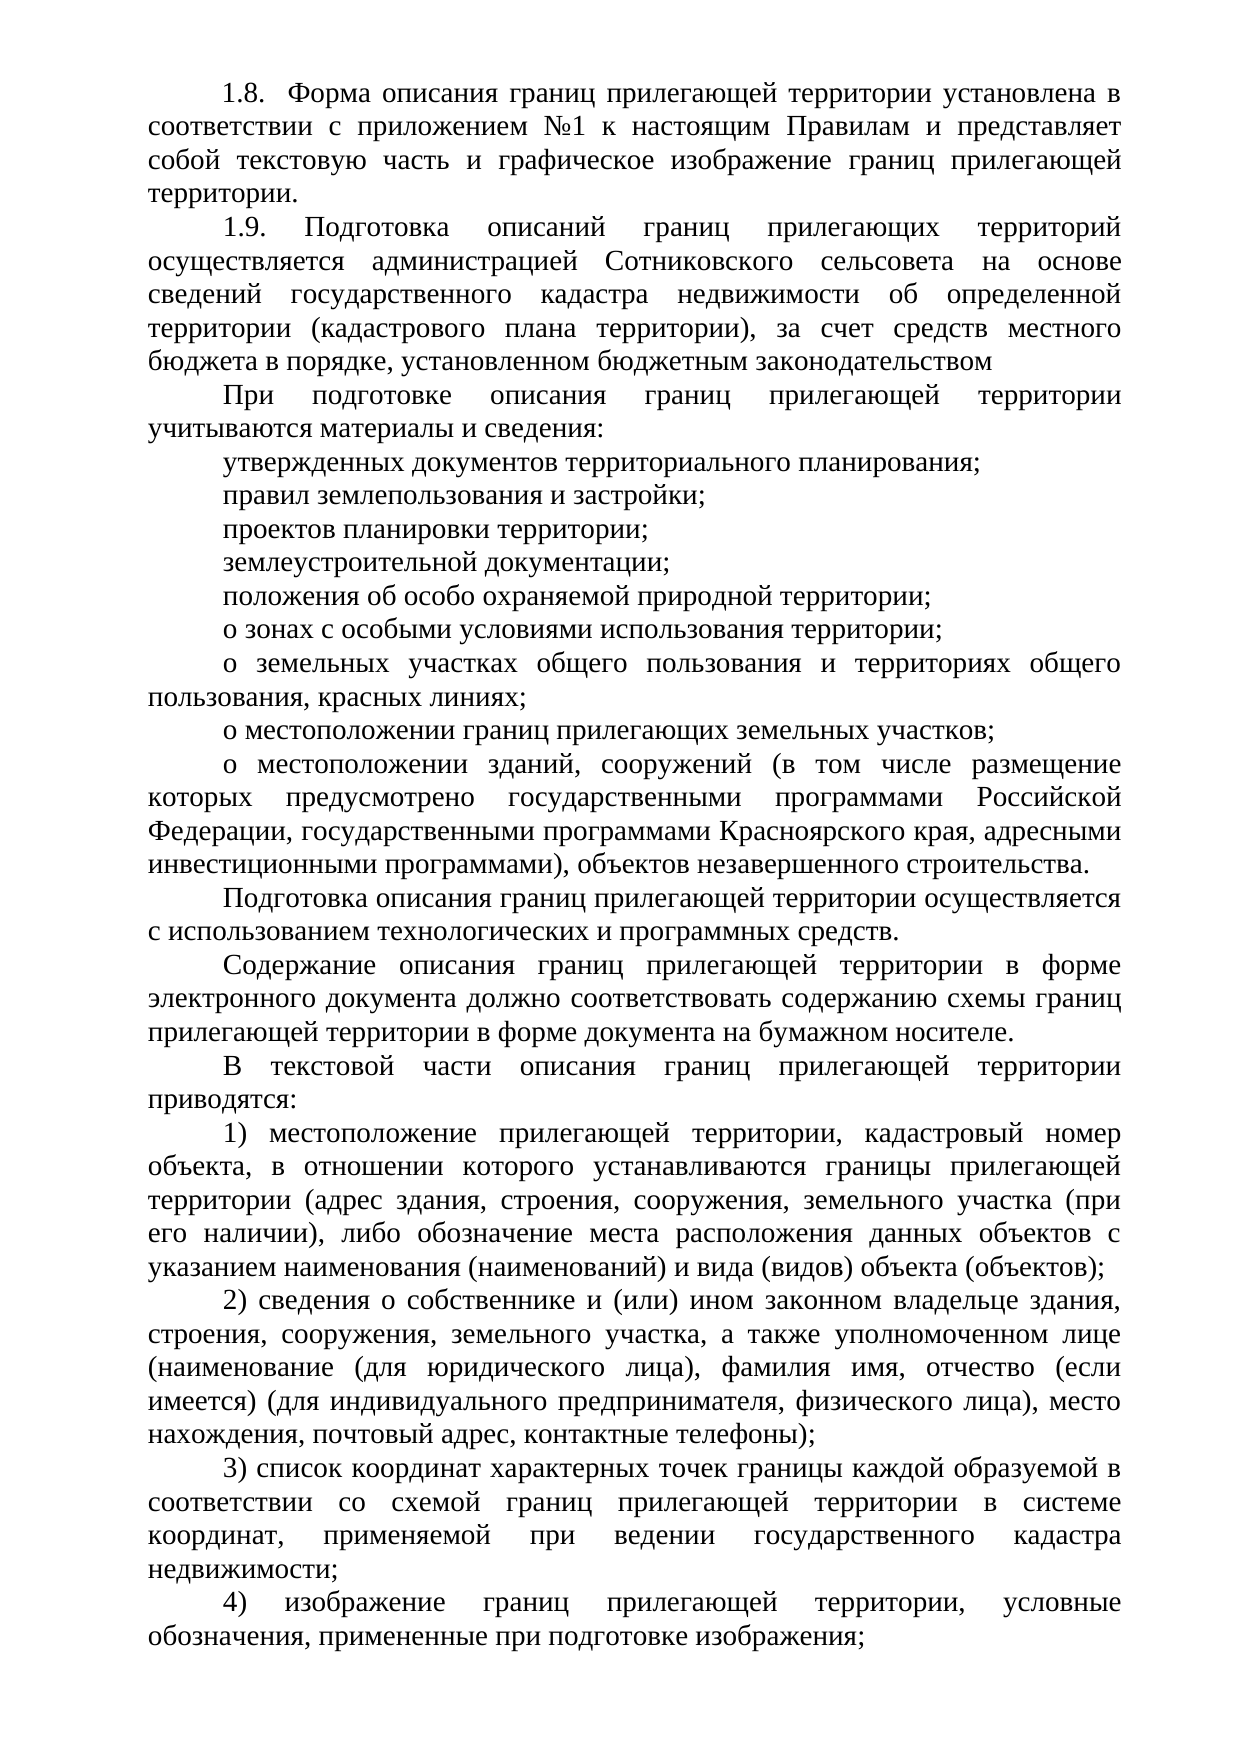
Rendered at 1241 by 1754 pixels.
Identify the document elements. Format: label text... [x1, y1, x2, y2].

text 1) местоположение прилегающей территории, кадастровый номер объекта, в отношении которого устанавливаются границы прилегающей территории (адрес здания, строения, сооружения, земельного участка (при его наличии), либо обозначение места расположения данных объектов с указанием наименования (наименований) и вида (видов) объекта (объектов); [148, 1115, 1122, 1282]
text При подготовке описания границ прилегающей территории учитываются материалы и сведения: [148, 377, 1122, 444]
text землеустроительной документации; [148, 544, 1122, 578]
text 2) сведения о собственнике и (или) ином законном владельце здания, строения, сооружения, земельного участка, а также уполномоченном лице (наименование (для юридического лица), фамилия имя, отчество (если имеется) (для индивидуального предпринимателя, физического лица), место нахождения, почтовый адрес, контактные телефоны); [148, 1282, 1122, 1450]
text о земельных участках общего пользования и территориях общего пользования, красных линиях; [148, 645, 1122, 712]
text 1.9. Подготовка описаний границ прилегающих территорий осуществляется администрацией Сотниковского сельсовета на основе сведений государственного кадастра недвижимости об определенной территории (кадастрового плана территории), за счет средств местного бюджета в порядке, установленном бюджетным законодательством [148, 209, 1122, 377]
text утвержденных документов территориального планирования; [148, 444, 1122, 477]
text проектов планировки территории; [148, 511, 1122, 544]
text 4) изображение границ прилегающей территории, условные обозначения, примененные при подготовке изображения; [148, 1584, 1122, 1651]
text о зонах с особыми условиями использования территории; [148, 612, 1122, 645]
text Подготовка описания границ прилегающей территории осуществляется с использованием технологических и программных средств. [148, 880, 1122, 947]
text 3) список координат характерных точек границы каждой образуемой в соответствии со схемой границ прилегающей территории в системе координат, применяемой при ведении государственного кадастра недвижимости; [148, 1450, 1122, 1584]
text 1.8. Форма описания границ прилегающей территории установлена в соответствии с приложением №1 к настоящим Правилам и представляет собой текстовую часть и графическое изображение границ прилегающей территории. [148, 75, 1122, 209]
text В текстовой части описания границ прилегающей территории приводятся: [148, 1048, 1122, 1115]
text о местоположении границ прилегающих земельных участков; [148, 712, 1122, 746]
text положения об особо охраняемой природной территории; [148, 578, 1122, 612]
text о местоположении зданий, сооружений (в том числе размещение которых предусмотрено государственными программами Российской Федерации, государственными программами Красноярского края, адресными инвестиционными программами), объектов незавершенного строительства. [148, 746, 1122, 880]
text правил землепользования и застройки; [148, 477, 1122, 511]
text Содержание описания границ прилегающей территории в форме электронного документа должно соответствовать содержанию схемы границ прилегающей территории в форме документа на бумажном носителе. [148, 947, 1122, 1048]
